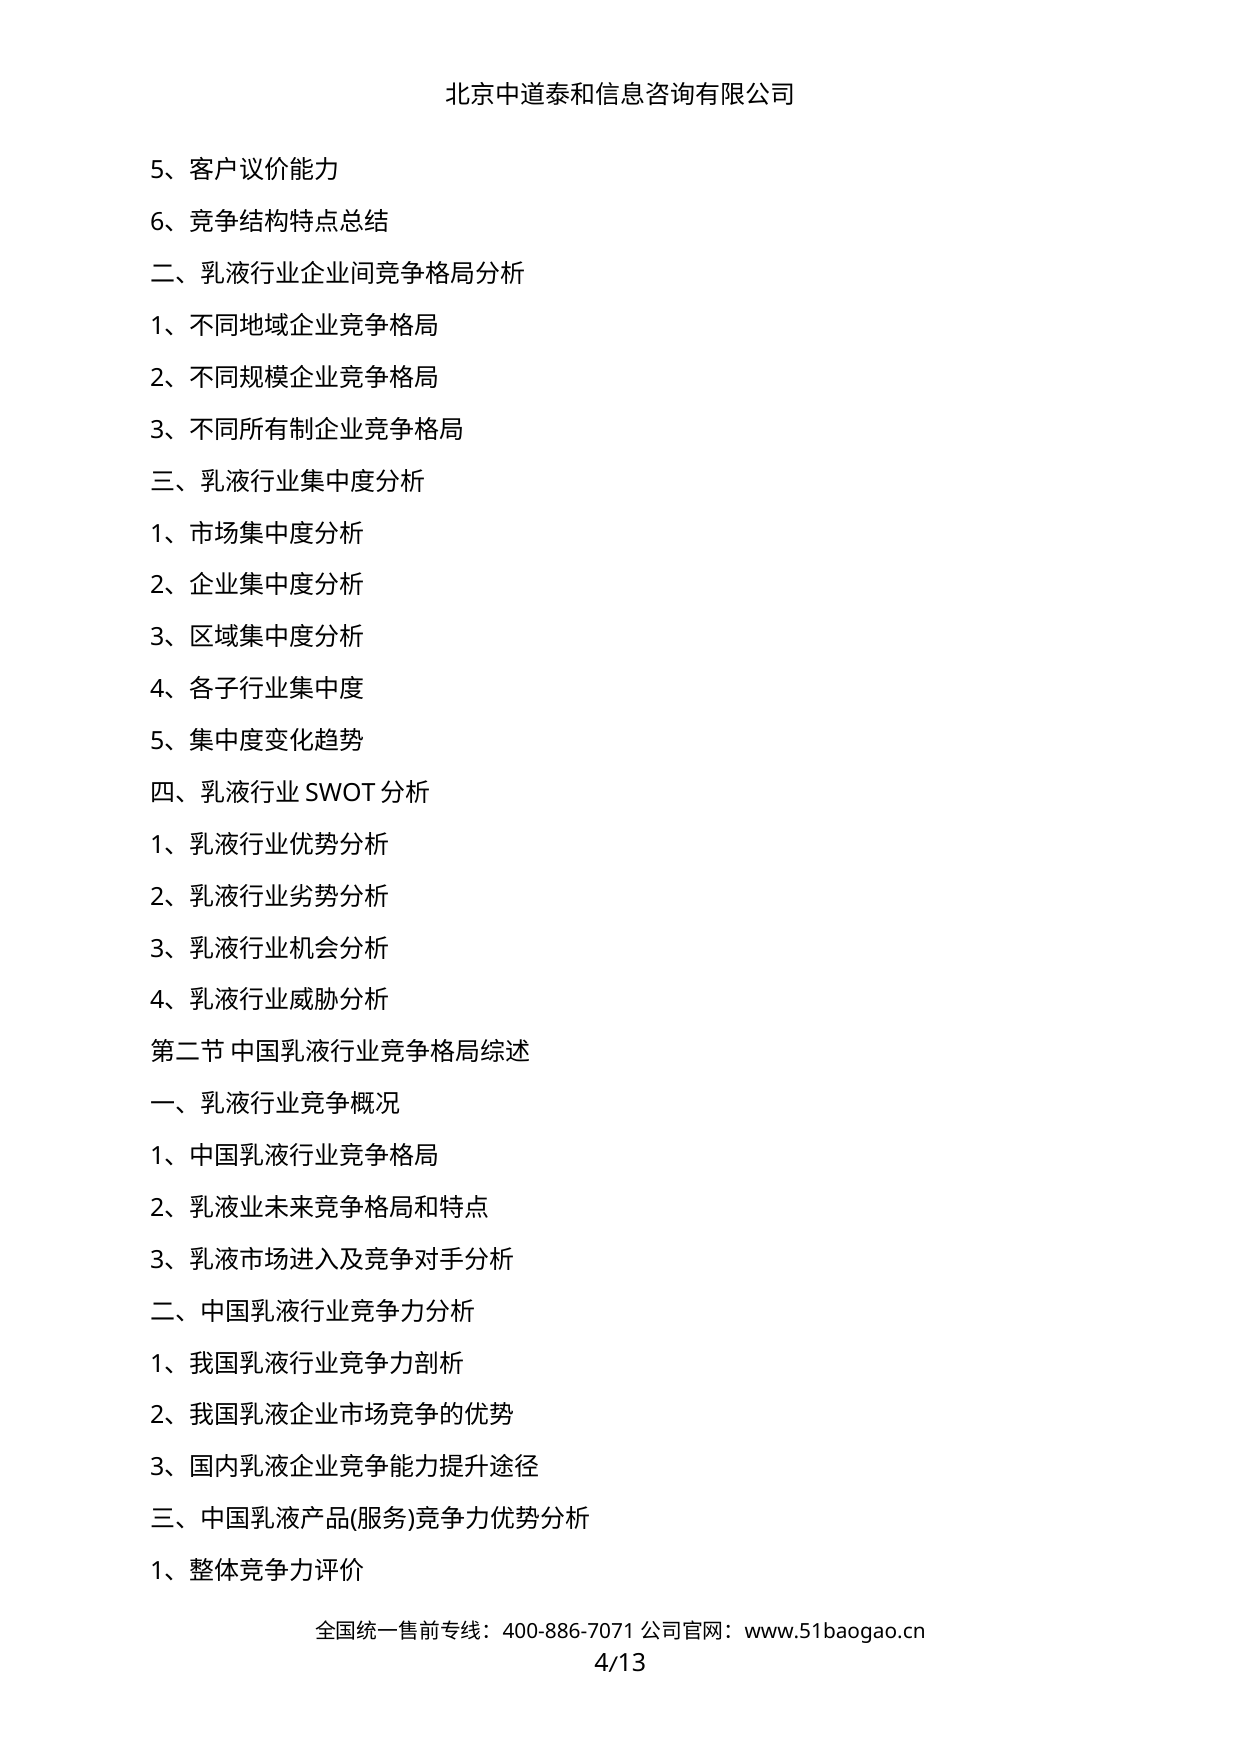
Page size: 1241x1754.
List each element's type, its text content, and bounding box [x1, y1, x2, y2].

text 3、不同所有制企业竞争格局 [150, 409, 1090, 446]
text 一、乳液行业竞争概况 [150, 1084, 1090, 1120]
text 5、客户议价能力 [150, 150, 1090, 186]
text 1、不同地域企业竞争格局 [150, 306, 1090, 342]
text 6、竞争结构特点总结 [150, 202, 1090, 238]
text 四、乳液行业SWOT分析 [150, 772, 1090, 809]
text 2、乳液业未来竞争格局和特点 [150, 1187, 1090, 1224]
text 三、乳液行业集中度分析 [150, 461, 1090, 497]
text 3、区域集中度分析 [150, 617, 1090, 653]
text 2、我国乳液企业市场竞争的优势 [150, 1395, 1090, 1431]
text 3、国内乳液企业竞争能力提升途径 [150, 1447, 1090, 1483]
text 第二节 中国乳液行业竞争格局综述 [150, 1032, 1090, 1068]
text 1、整体竞争力评价 [150, 1551, 1090, 1587]
text 3、乳液行业机会分析 [150, 928, 1090, 964]
text 1、乳液行业优势分析 [150, 824, 1090, 861]
text 1、我国乳液行业竞争力剖析 [150, 1343, 1090, 1379]
text 1、中国乳液行业竞争格局 [150, 1136, 1090, 1172]
text 4、各子行业集中度 [150, 669, 1090, 705]
text 4、乳液行业威胁分析 [150, 980, 1090, 1016]
text 二、中国乳液行业竞争力分析 [150, 1291, 1090, 1327]
text 三、中国乳液产品(服务)竞争力优势分析 [150, 1499, 1090, 1535]
text 3、乳液市场进入及竞争对手分析 [150, 1239, 1090, 1276]
text 二、乳液行业企业间竞争格局分析 [150, 254, 1090, 290]
text 5、集中度变化趋势 [150, 721, 1090, 757]
text 2、乳液行业劣势分析 [150, 876, 1090, 912]
text 2、不同规模企业竞争格局 [150, 357, 1090, 394]
text 2、企业集中度分析 [150, 565, 1090, 601]
text 1、市场集中度分析 [150, 513, 1090, 549]
